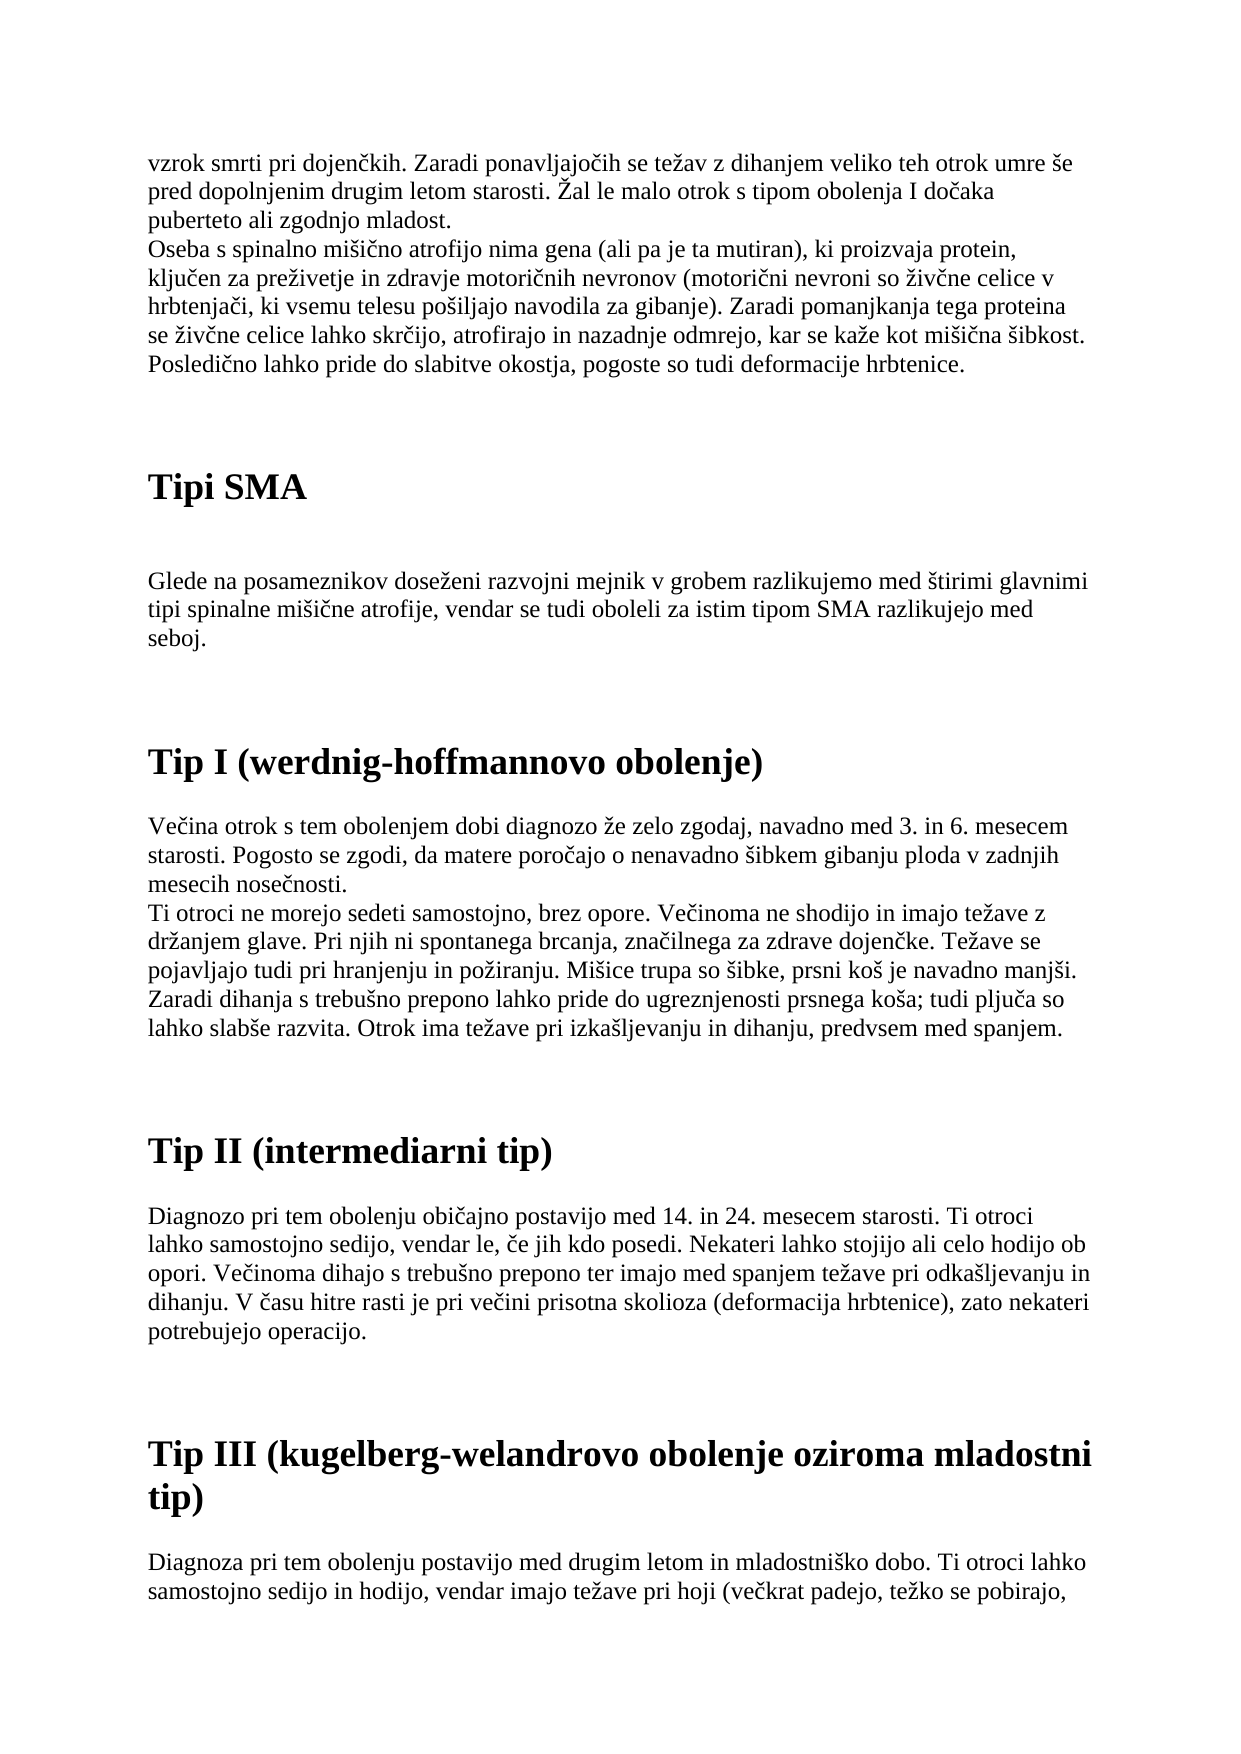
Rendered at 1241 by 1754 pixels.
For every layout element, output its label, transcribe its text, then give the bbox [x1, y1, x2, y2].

subtitle Tip II (intermediarni tip) [148, 1128, 1093, 1172]
subtitle Tip III (kugelberg-welandrovo obolenje oziroma mladostni tip) [148, 1432, 1093, 1518]
subtitle Tip I (werdnig-hoffmannovo obolenje) [148, 739, 1093, 782]
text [148, 1547, 1093, 1604]
subtitle Tipi SMA [148, 465, 1093, 508]
text Glede na posameznikov doseženi razvojni mejnik v grobem razlikujemo med štirimi glavnimi tipi spinalne mišične atrofije, vendar se tudi oboleli za istim tipom SMA razlikujejo med seboj. [148, 537, 1093, 652]
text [148, 148, 1093, 378]
text Večina otrok s tem obolenjem dobi diagnozo že zelo zgodaj, navadno med 3. in 6. mesecem starosti. Pogosto se zgodi, da matere poročajo o nenavadno šibkem gibanju ploda v zadnjih mesecih nosečnosti. Ti otroci ne morejo sedeti samostojno, brez opore. Večinoma ne shodijo in imajo težave z držanjem glave. Pri njih ni spontanega brcanja, značilnega za zdrave dojenčke. Težave se pojavljajo tudi pri hranjenju in požiranju. Mišice trupa so šibke, prsni koš je navadno manjši. Zaradi dihanja s trebušno prepono lahko pride do ugreznjenosti prsnega koša; tudi pljuča so lahko slabše razvita. Otrok ima težave pri izkašljevanju in dihanju, predvsem med spanjem. [148, 811, 1093, 1041]
text Diagnozo pri tem obolenju običajno postavijo med 14. in 24. mesecem starosti. Ti otroci lahko samostojno sedijo, vendar le, če jih kdo posedi. Nekateri lahko stojijo ali celo hodijo ob opori. Večinoma dihajo s trebušno prepono ter imajo med spanjem težave pri odkašljevanju in dihanju. V času hitre rasti je pri večini prisotna skolioza (deformacija hrbtenice), zato nekateri potrebujejo operacijo. [148, 1201, 1093, 1344]
